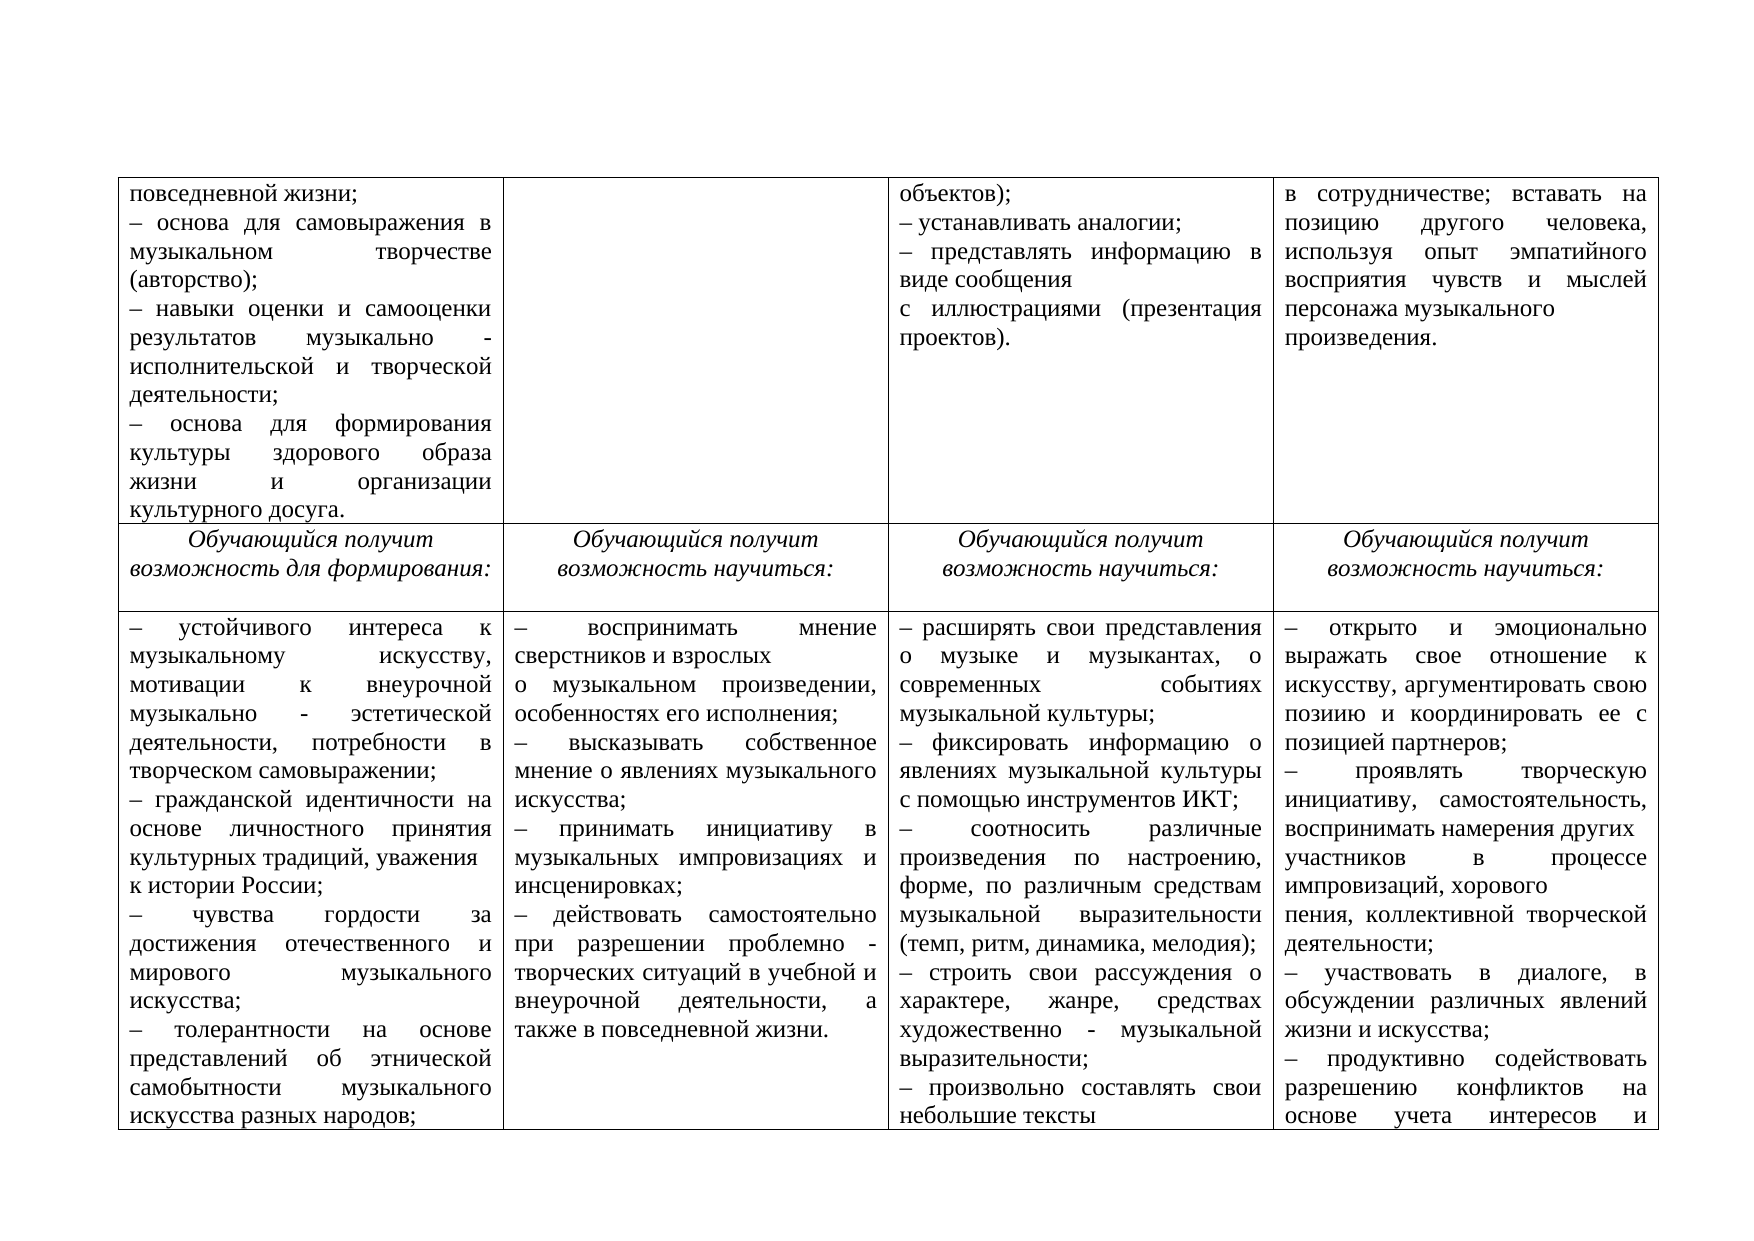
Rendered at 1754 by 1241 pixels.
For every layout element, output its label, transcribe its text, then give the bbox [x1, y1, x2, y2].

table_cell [504, 178, 888, 523]
table_cell Обучающийся получит возможность научиться: [889, 524, 1273, 611]
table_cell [889, 178, 1273, 523]
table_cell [1274, 612, 1658, 1129]
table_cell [119, 612, 503, 1129]
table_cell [1274, 178, 1658, 523]
table_cell Обучающийся получит возможность научиться: [1274, 524, 1658, 611]
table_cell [889, 612, 1273, 1129]
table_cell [504, 612, 888, 1129]
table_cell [119, 178, 503, 523]
table_cell Обучающийся получит возможность для формирования: [119, 524, 503, 611]
table_cell Обучающийся получит возможность научиться: [504, 524, 888, 611]
